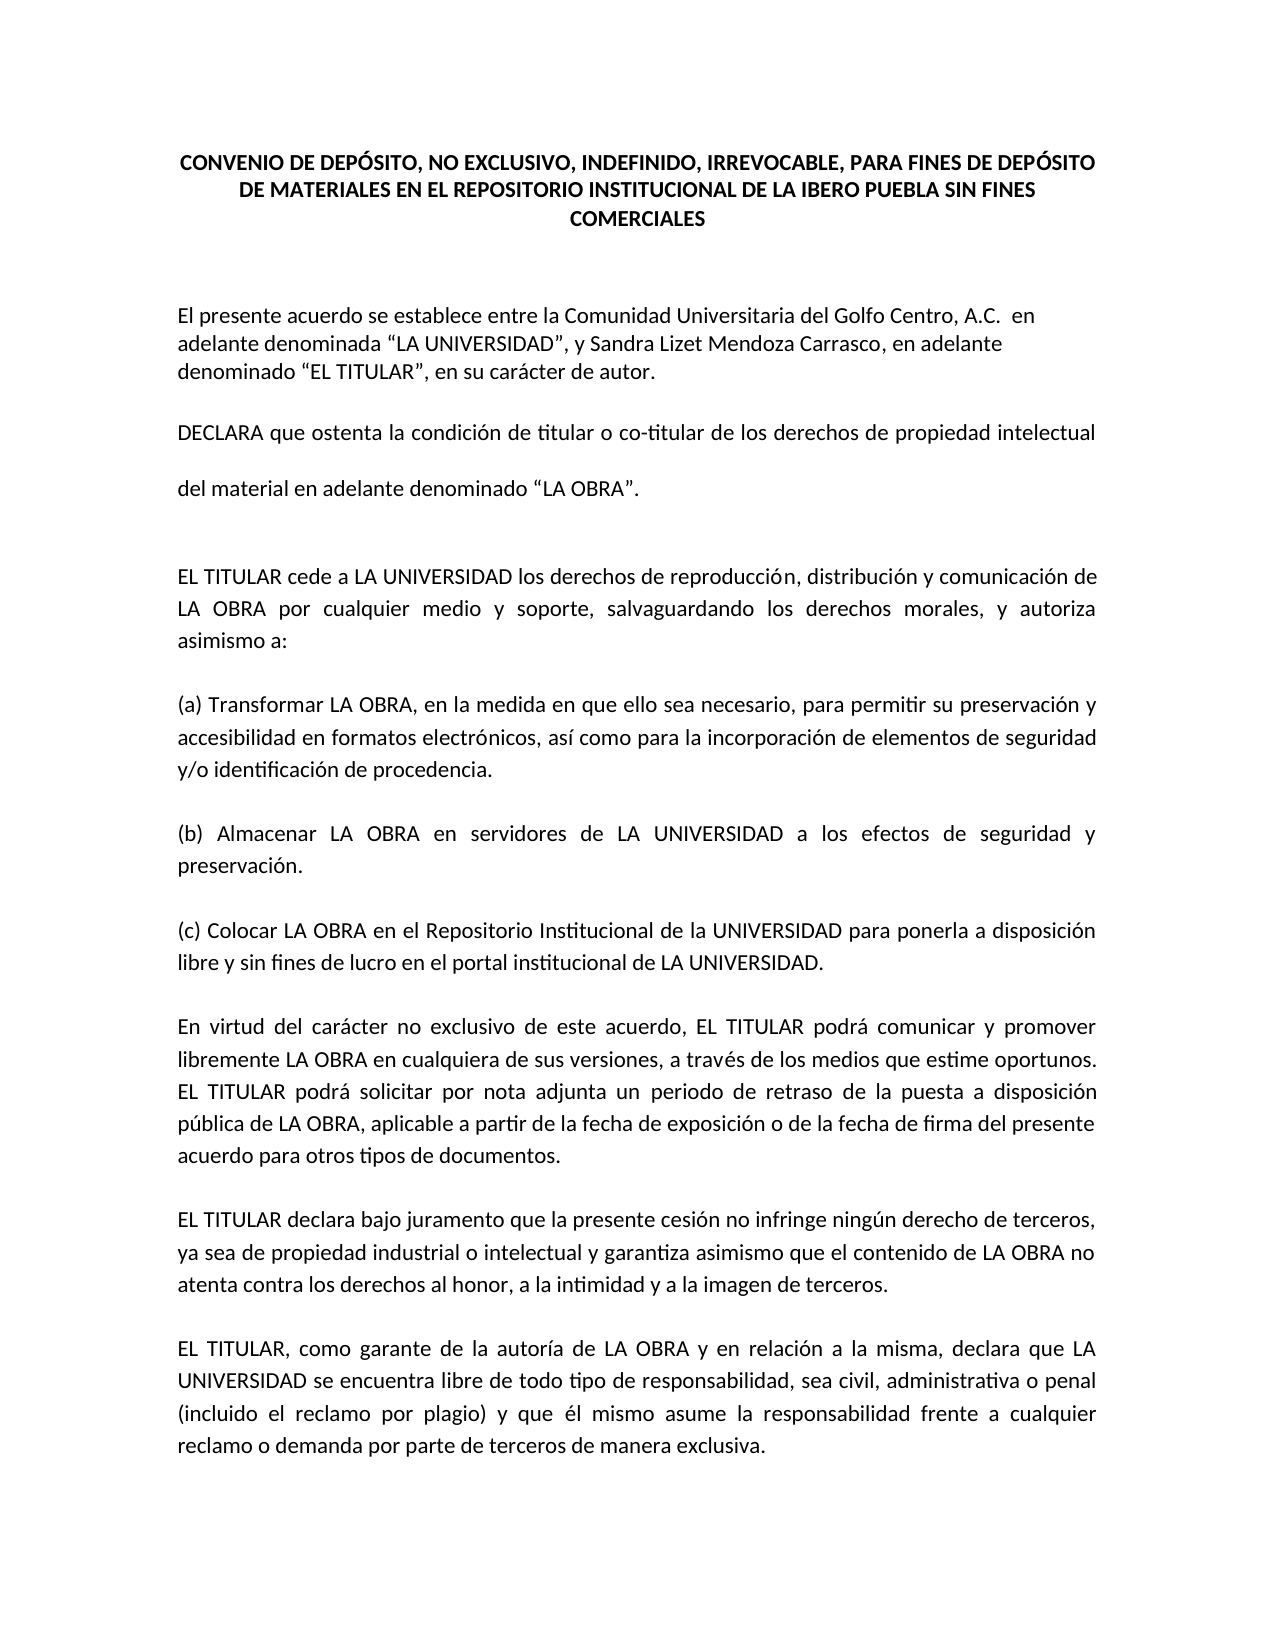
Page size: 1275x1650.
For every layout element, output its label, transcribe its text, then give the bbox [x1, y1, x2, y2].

text EL TITULAR cede a LA UNIVERSIDAD los derechos de reproducción, distribución y comunicación de LA OBRA por cualquier medio y soporte, salvaguardando los derechos morales, y autoriza asimismo a: [177, 562, 1098, 654]
text (b) Almacenar LA OBRA en servidores de LA UNIVERSIDAD a los efectos de seguridad y preservación. [177, 819, 1098, 879]
text CONVENIO DE DEPÓSITO, NO EXCLUSIVO, INDEFINIDO, IRREVOCABLE, PARA FINES DE DEPÓSITO DE MATERIALES EN EL REPOSITORIO INSTITUCIONAL DE LA IBERO PUEBLA SIN FINES COMERCIALES [177, 148, 1098, 232]
text EL TITULAR, como garante de la autoría de LA OBRA y en relación a la misma, declara que LA UNIVERSIDAD se encuentra libre de todo tipo de responsabilidad, sea civil, administrativa o penal (incluido el reclamo por plagio) y que él mismo asume la responsabilidad frente a cualquier reclamo o demanda por parte de terceros de manera exclusiva. [177, 1334, 1098, 1459]
text (c) Colocar LA OBRA en el Repositorio Institucional de la UNIVERSIDAD para ponerla a disposición libre y sin fines de lucro en el portal institucional de LA UNIVERSIDAD. [177, 916, 1098, 976]
text El presente acuerdo se establece entre la Comunidad Universitaria del Golfo Centro, A.C. en adelante denominada “LA UNIVERSIDAD”, y Sandra Lizet Mendoza Carrasco, en adelante denominado “EL TITULAR”, en su carácter de autor. [177, 301, 1098, 385]
text EL TITULAR declara bajo juramento que la presente cesión no infringe ningún derecho de terceros, ya sea de propiedad industrial o intelectual y garantiza asimismo que el contenido de LA OBRA no atenta contra los derechos al honor, a la intimidad y a la imagen de terceros. [177, 1206, 1098, 1298]
text DECLARA que ostenta la condición de titular o co-titular de los derechos de propiedad intelectual del material en adelante denominado “LA OBRA”. [177, 418, 1098, 502]
text (a) Transformar LA OBRA, en la medida en que ello sea necesario, para permitir su preservación y accesibilidad en formatos electrónicos, así como para la incorporación de elementos de seguridad y/o identificación de procedencia. [177, 691, 1098, 783]
text En virtud del carácter no exclusivo de este acuerdo, EL TITULAR podrá comunicar y promover libremente LA OBRA en cualquiera de sus versiones, a través de los medios que estime oportunos. EL TITULAR podrá solicitar por nota adjunta un periodo de retraso de la puesta a disposición pública de LA OBRA, aplicable a partir de la fecha de exposición o de la fecha de firma del presente acuerdo para otros tipos de documentos. [177, 1012, 1098, 1169]
